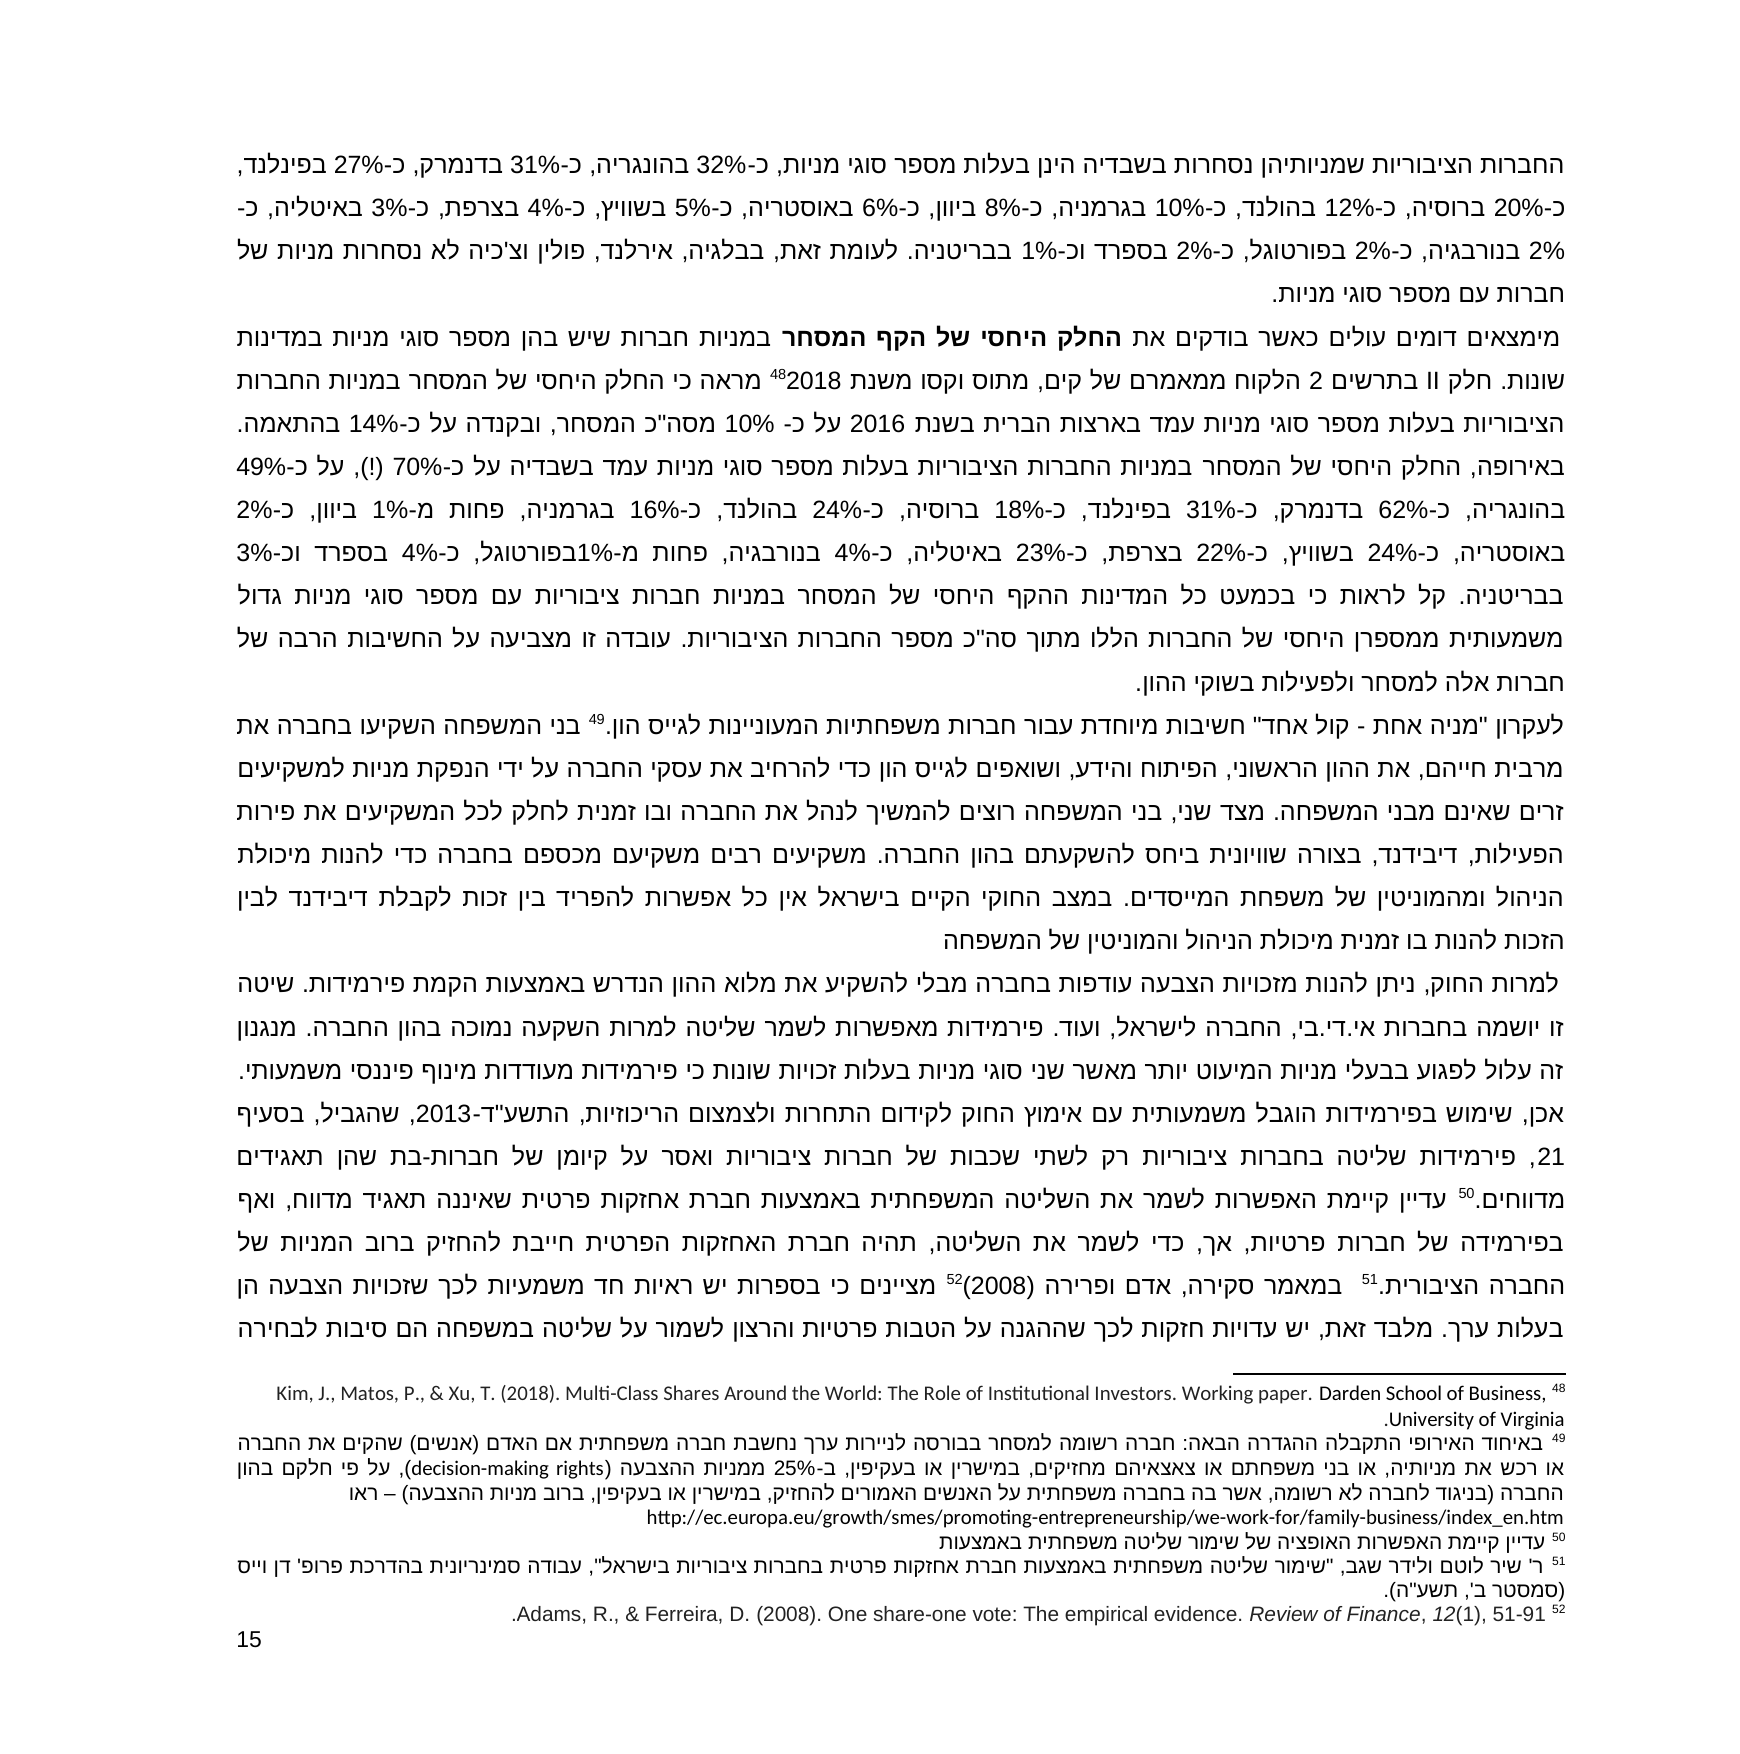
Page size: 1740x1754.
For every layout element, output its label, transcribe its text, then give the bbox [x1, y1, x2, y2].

text מימצאים דומים עולים כאשר בודקים את החלק היחסי של הקף המסחר במניות חברות שיש בהן מספר סוגי מניות במדינות שונות. חלק II בתרשים 2 הלקוח ממאמרם של קים, מתוס וקסו משנת 2018 מראה כי החלק היחסי של המסחר במניות החברות הציבוריות בעלות מספר סוגי מניות עמד בארצות הברית בשנת 2016 על כ- 10% מסה"כ המסחר, ובקנדה על כ-14% בהתאמה. באירופה, החלק היחסי של המסחר במניות החברות הציבוריות בעלות מספר סוגי מניות עמד בשבדיה על כ-70% (!), על כ-49% בהונגריה, כ-62% בדנמרק, כ-31% בפינלנד, כ-18% ברוסיה, כ-24% בהולנד, כ-16% בגרמניה, פחות מ-1% ביוון, כ-2% באוסטריה, כ-24% בשוויץ, כ-22% בצרפת, כ-23% באיטליה, כ-4% בנורבגיה, פחות מ-1%בפורטוגל, כ-4% בספרד וכ-3% בבריטניה. קל לראות כי בכמעט כל המדינות ההקף היחסי של המסחר במניות חברות ציבוריות עם מספר סוגי מניות גדול משמעותית ממספרן היחסי של החברות הללו מתוך סה"כ מספר החברות הציבוריות. עובדה זו מצביעה על החשיבות הרבה של חברות אלה למסחר ולפעילות בשוקי ההון. [236, 322, 1565, 696]
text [236, 150, 1565, 308]
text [236, 969, 1565, 1343]
text לעקרון "מניה אחת - קול אחד" חשיבות מיוחדת עבור חברות משפחתיות המעוניינות לגייס הון. בני המשפחה השקיעו בחברה את מרבית חייהם, את ההון הראשוני, הפיתוח והידע, ושואפים לגייס הון כדי להרחיב את עסקי החברה על ידי הנפקת מניות למשקיעים זרים שאינם מבני המשפחה. מצד שני, בני המשפחה רוצים להמשיך לנהל את החברה ובו זמנית לחלק לכל המשקיעים את פירות הפעילות, דיבידנד, בצורה שוויונית ביחס להשקעתם בהון החברה. משקיעים רבים משקיעם מכספם בחברה כדי להנות מיכולת הניהול ומהמוניטין של משפחת המייסדים. במצב החוקי הקיים בישראל אין כל אפשרות להפריד בין זכות לקבלת דיבידנד לבין הזכות להנות בו זמנית מיכולת הניהול והמוניטין של המשפחה [236, 711, 1565, 955]
